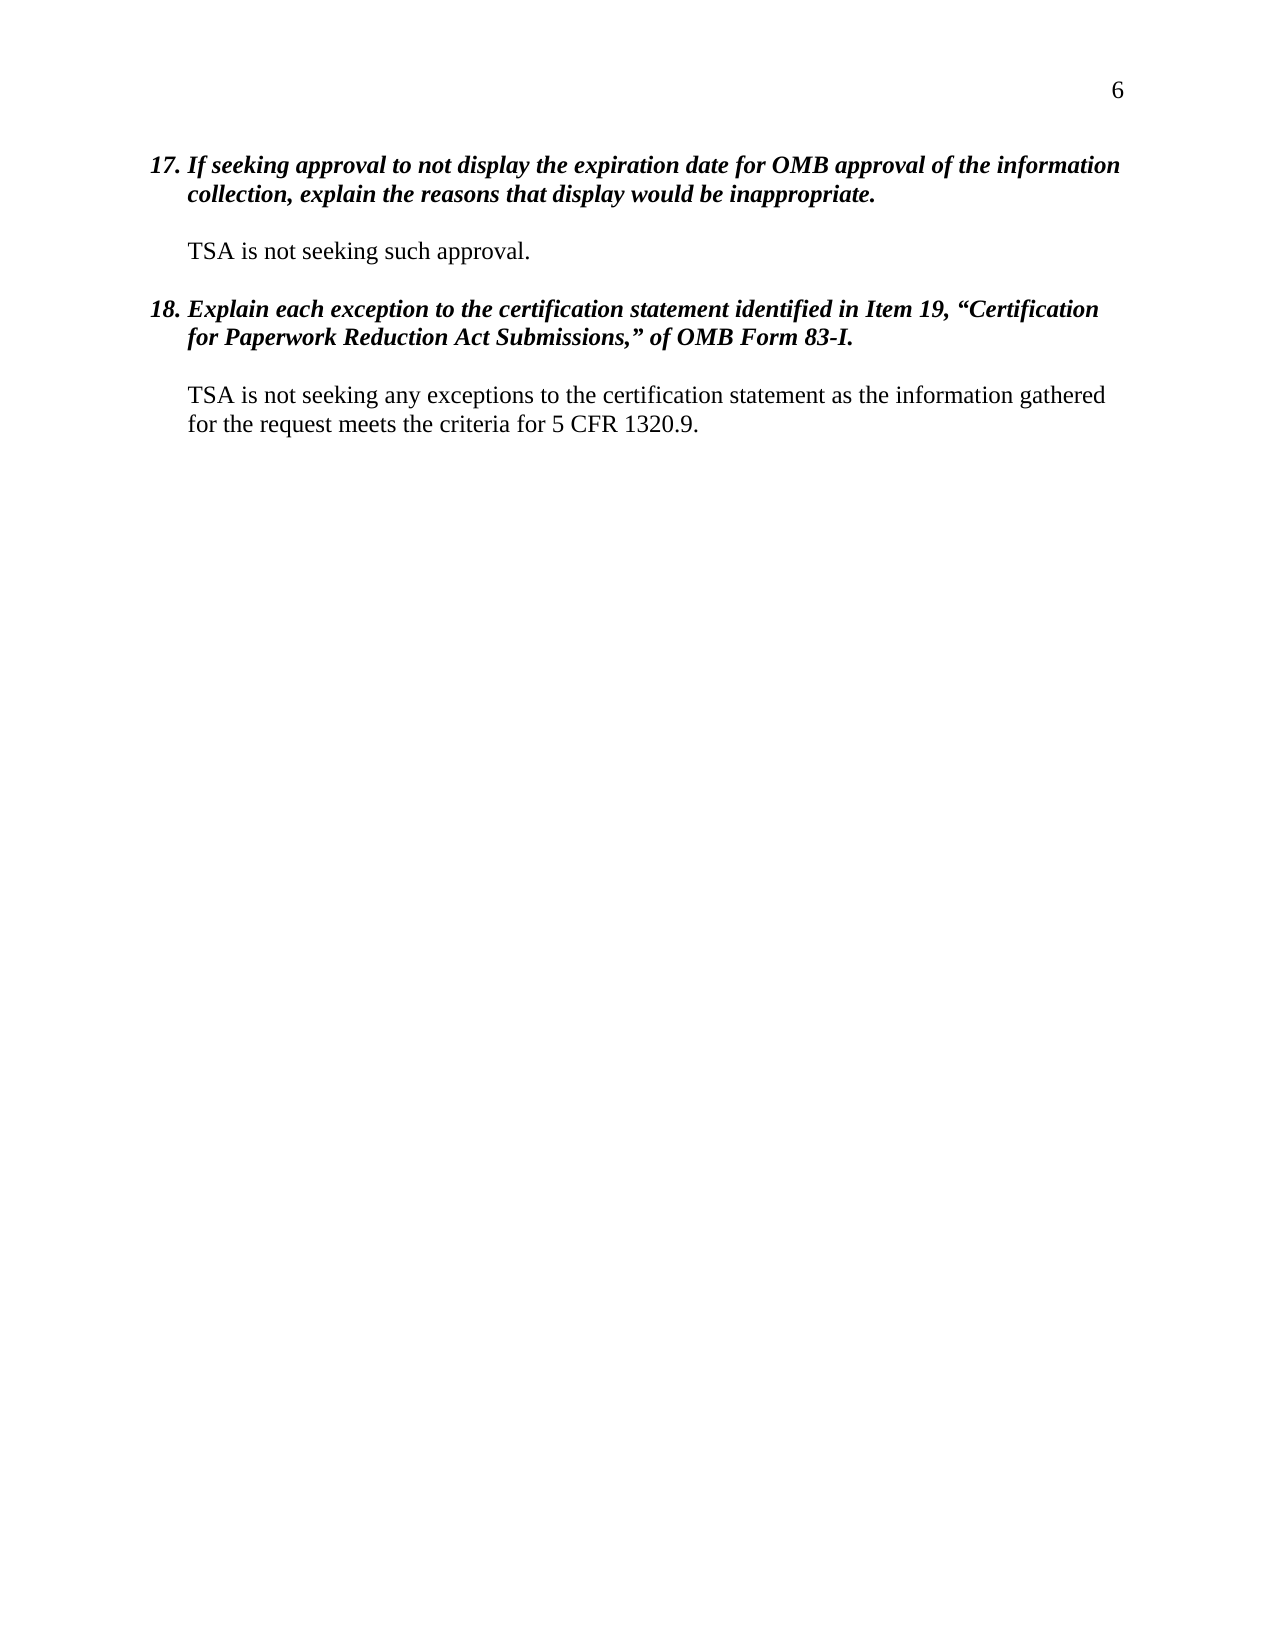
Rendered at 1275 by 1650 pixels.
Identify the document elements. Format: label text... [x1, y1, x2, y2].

text TSA is not seeking such approval. [187, 236, 1125, 265]
text TSA is not seeking any exceptions to the certification statement as the information gathered for the request meets the criteria for 5 CFR 1320.9. [187, 380, 1125, 437]
list Explain each exception to the certification statement identified in Item 19, “Certification for Paperwork Reduction Act Submissions,” of OMB Form 83-I. [150, 294, 1125, 351]
list If seeking approval to not display the expiration date for OMB approval of the information collection, explain the reasons that display would be inappropriate. [150, 150, 1125, 207]
